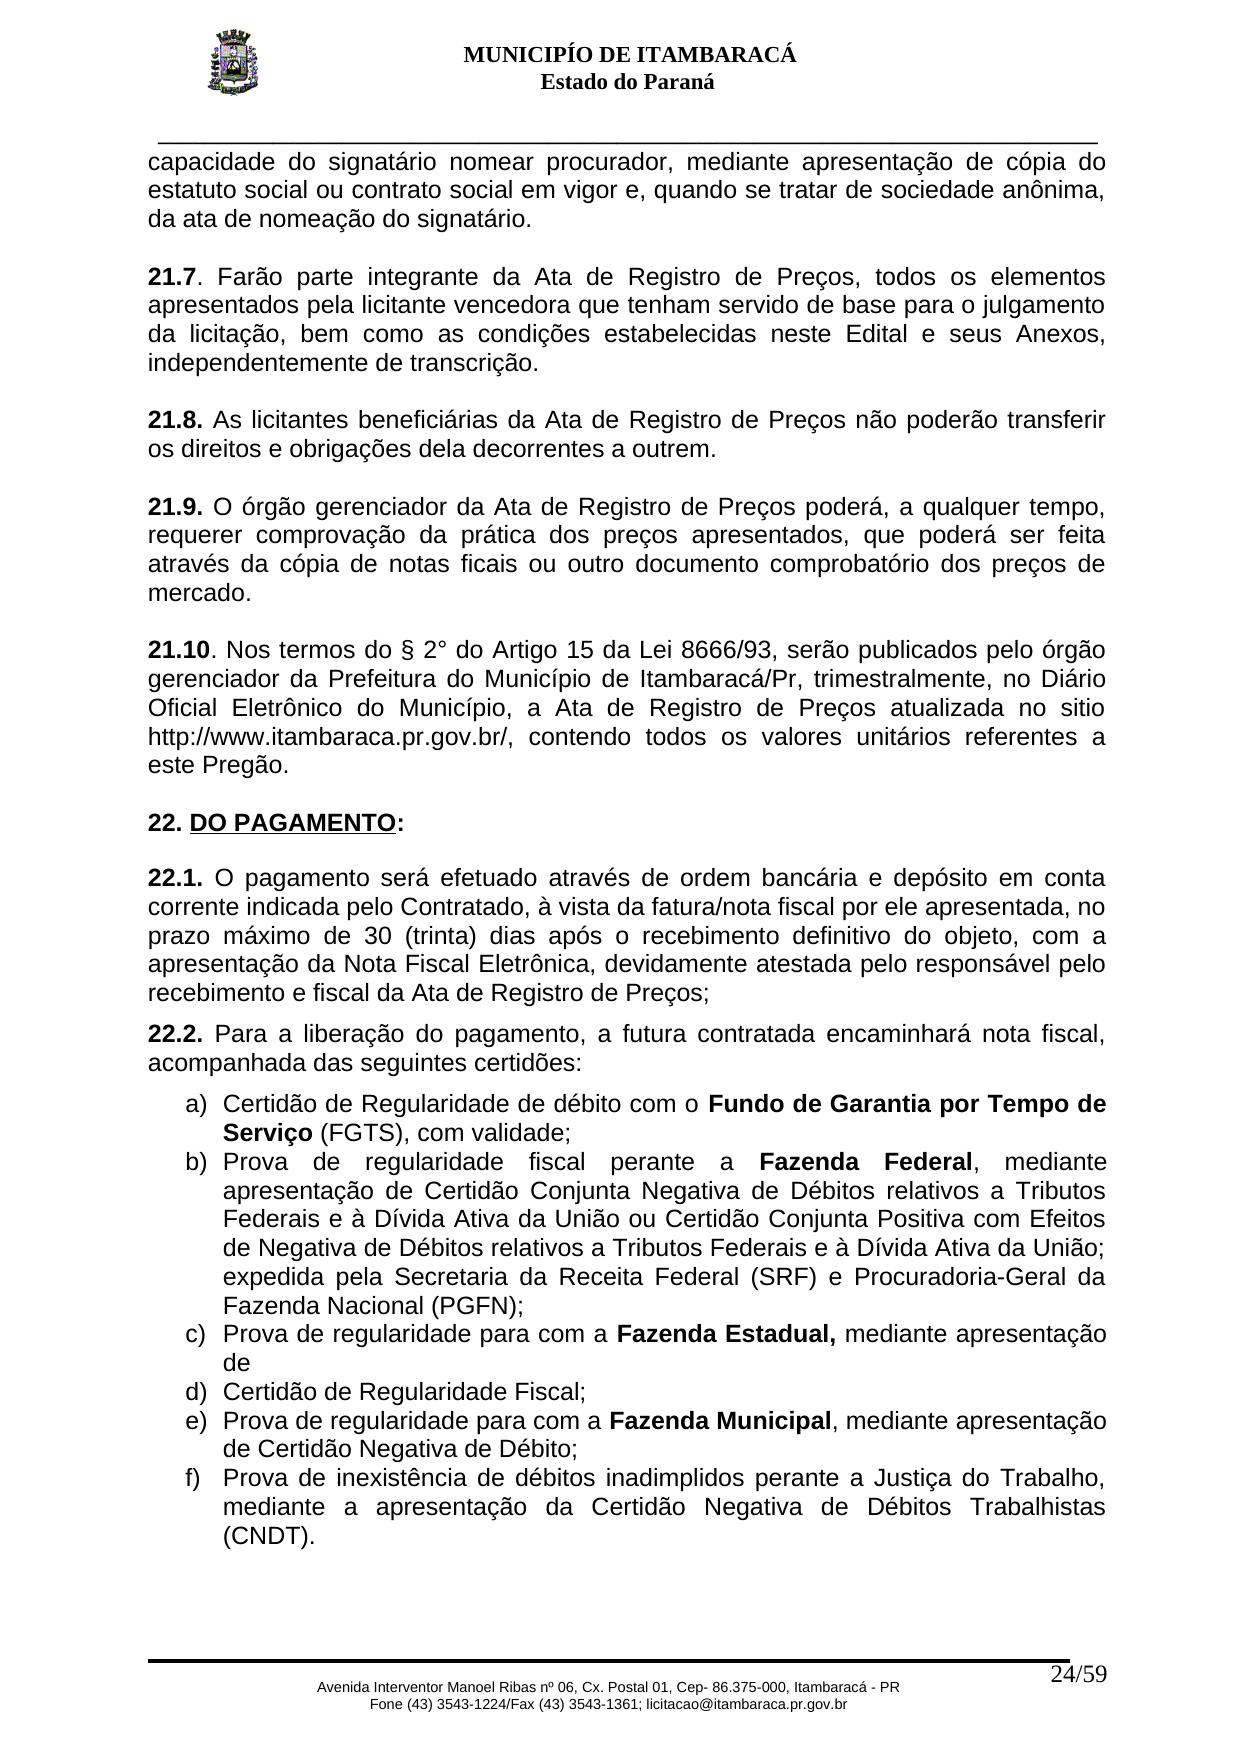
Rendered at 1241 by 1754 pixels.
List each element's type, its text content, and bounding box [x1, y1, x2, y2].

text 22.1. O pagamento será efetuado através de ordem bancária e depósito em conta corrente indicada pelo Contratado, à vista da fatura/nota fiscal por ele apresentada, no prazo máximo de 30 (trinta) dias após o recebimento definitivo do objeto, com a apresentação da Nota Fiscal Eletrônica, devidamente atestada pelo responsável pelo recebimento e fiscal da Ata de Registro de Preços; [148, 863, 1107, 1007]
list Prova de inexistência de débitos inadimplidos perante a Justiça do Trabalho, mediante a apresentação da Certidão Negativa de Débitos Trabalhistas (CNDT). [185, 1463, 1107, 1549]
text 21.9. O órgão gerenciador da Ata de Registro de Preços poderá, a qualquer tempo, requerer comprovação da prática dos preços apresentados, que poderá ser feita através da cópia de notas ficais ou outro documento comprobatório dos preços de mercado. [148, 492, 1107, 607]
list Prova de regularidade para com a Fazenda Municipal, mediante apresentação de Certidão Negativa de Débito; [185, 1406, 1107, 1463]
text 21.10. Nos termos do § 2° do Artigo 15 da Lei 8666/93, serão publicados pelo órgão gerenciador da Prefeitura do Município de Itambaracá/Pr, trimestralmente, no Diário Oficial Eletrônico do Município, a Ata de Registro de Preços atualizada no sitio http://www.itambaraca.pr.gov.br/, contendo todos os valores unitários referentes a este Pregão. [148, 636, 1107, 779]
list Certidão de Regularidade de débito com o Fundo de Garantia por Tempo de Serviço (FGTS), com validade; [185, 1089, 1107, 1147]
list Certidão de Regularidade Fiscal; [185, 1377, 1107, 1406]
text 21.8. As licitantes beneficiárias da Ata de Registro de Preços não poderão transferir os direitos e obrigações dela decorrentes a outrem. [148, 406, 1107, 463]
text 22. DO PAGAMENTO: [148, 808, 1107, 837]
list Prova de regularidade para com a Fazenda Estadual, mediante apresentação de [185, 1319, 1107, 1377]
list Prova de regularidade fiscal perante a Fazenda Federal, mediante apresentação de Certidão Conjunta Negativa de Débitos relativos a Tributos Federais e à Dívida Ativa da União ou Certidão Conjunta Positiva com Efeitos de Negativa de Débitos relativos a Tributos Federais e à Dívida Ativa da União; expedida pela Secretaria da Receita Federal (SRF) e Procuradoria-Geral da Fazenda Nacional (PGFN); [185, 1147, 1107, 1319]
picture [206, 29, 261, 97]
text 21.7. Farão parte integrante da Ata de Registro de Preços, todos os elementos apresentados pela licitante vencedora que tenham servido de base para o julgamento da licitação, bem como as condições estabelecidas neste Edital e seus Anexos, independentemente de transcrição. [148, 262, 1107, 377]
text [148, 147, 1107, 233]
text 22.2. Para a liberação do pagamento, a futura contratada encaminhará nota fiscal, acompanhada das seguintes certidões: [148, 1019, 1107, 1077]
